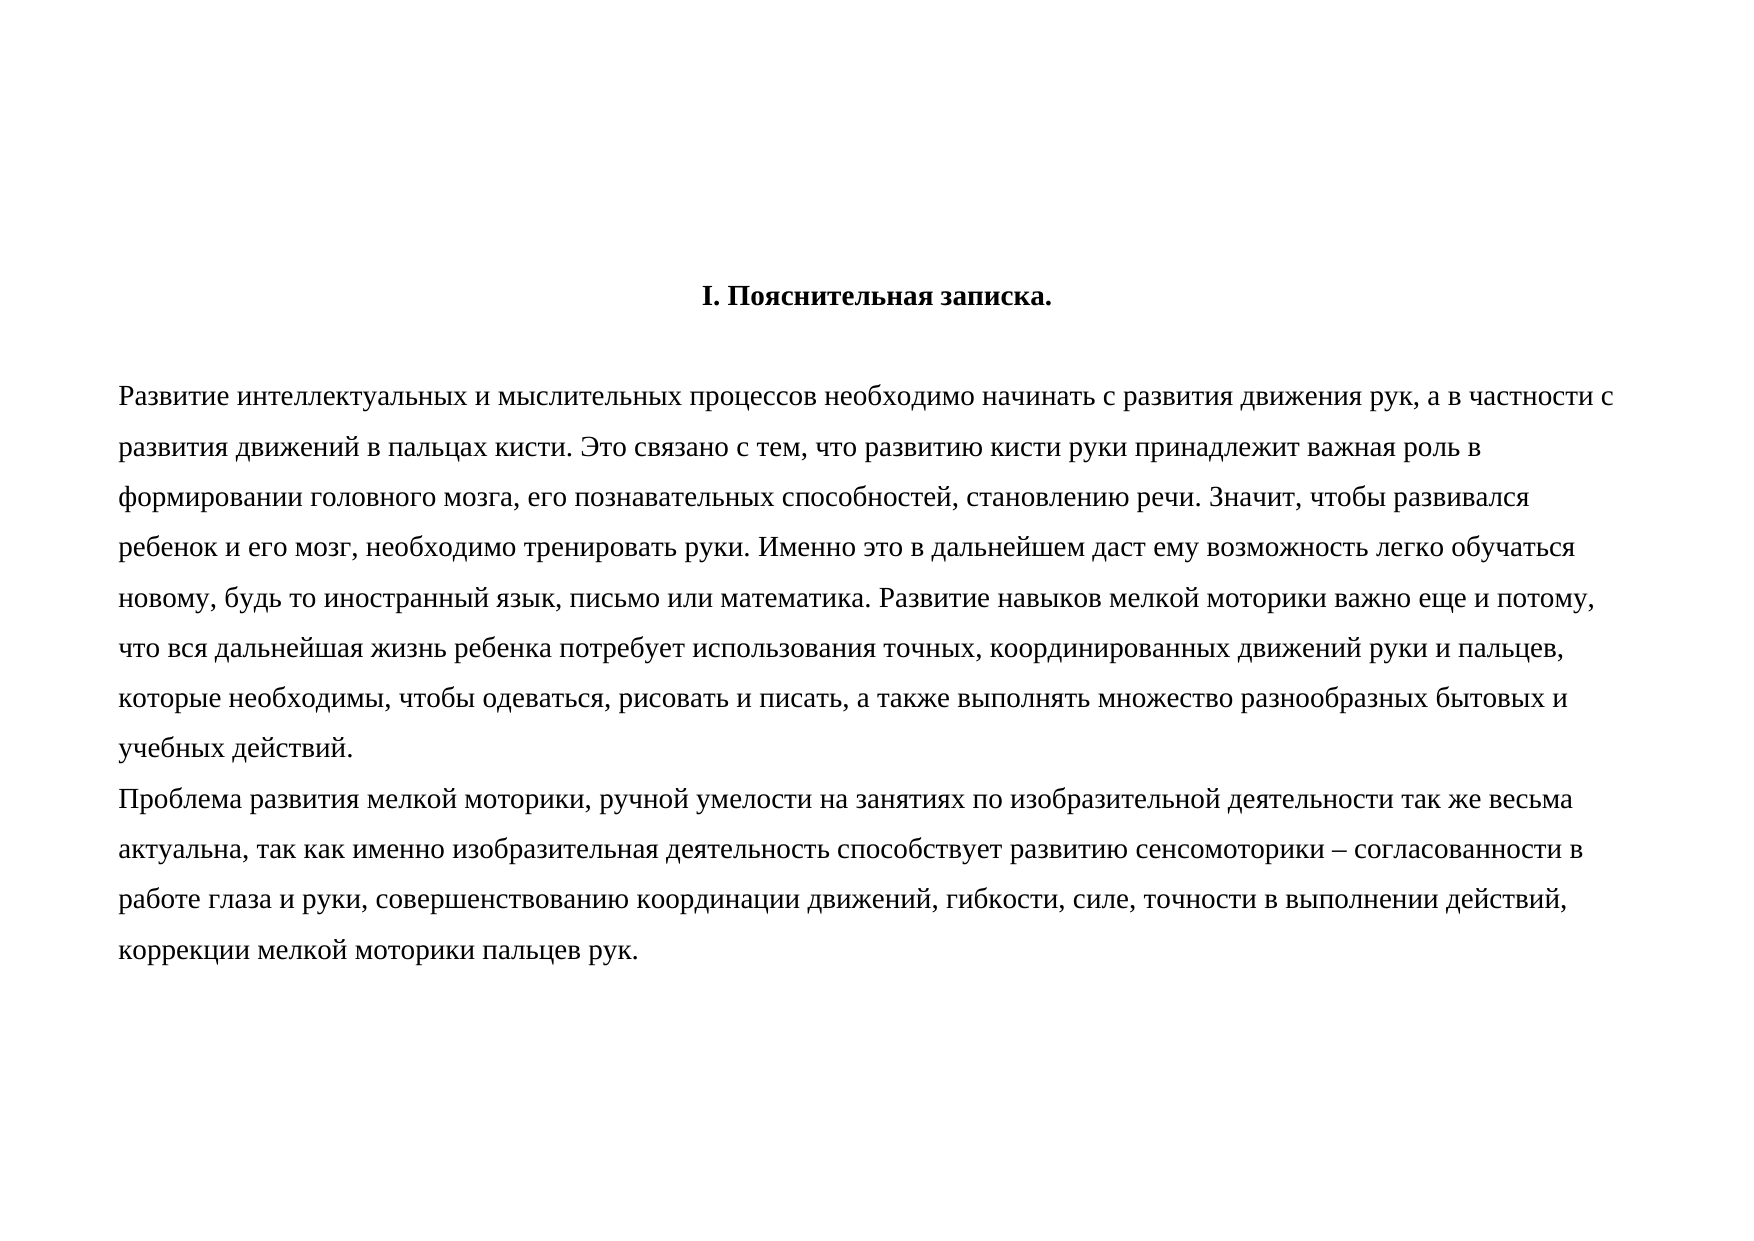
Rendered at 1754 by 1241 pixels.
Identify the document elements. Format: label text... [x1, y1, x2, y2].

text I. Пояснительная записка. [118, 278, 1636, 311]
text Проблема развития мелкой моторики, ручной умелости на занятиях по изобразительной деятельности так же весьма актуальна, так как именно изобразительная деятельность способствует развитию сенсомоторики – согласованности в работе глаза и руки, совершенствованию координации движений, гибкости, силе, точности в выполнении действий, коррекции мелкой моторики пальцев рук. [118, 781, 1636, 965]
text Развитие интеллектуальных и мыслительных процессов необходимо начинать с развития движения рук, а в частности с развития движений в пальцах кисти. Это связано с тем, что развитию кисти руки принадлежит важная роль в формировании головного мозга, его познавательных способностей, становлению речи. Значит, чтобы развивался ребенок и его мозг, необходимо тренировать руки. Именно это в дальнейшем даст ему возможность легко обучаться новому, будь то иностранный язык, письмо или математика. Развитие навыков мелкой моторики важно еще и потому, что вся дальнейшая жизнь ребенка потребует использования точных, координированных движений руки и пальцев, которые необходимы, чтобы одеваться, рисовать и писать, а также выполнять множество разнообразных бытовых и учебных действий. [118, 378, 1636, 764]
